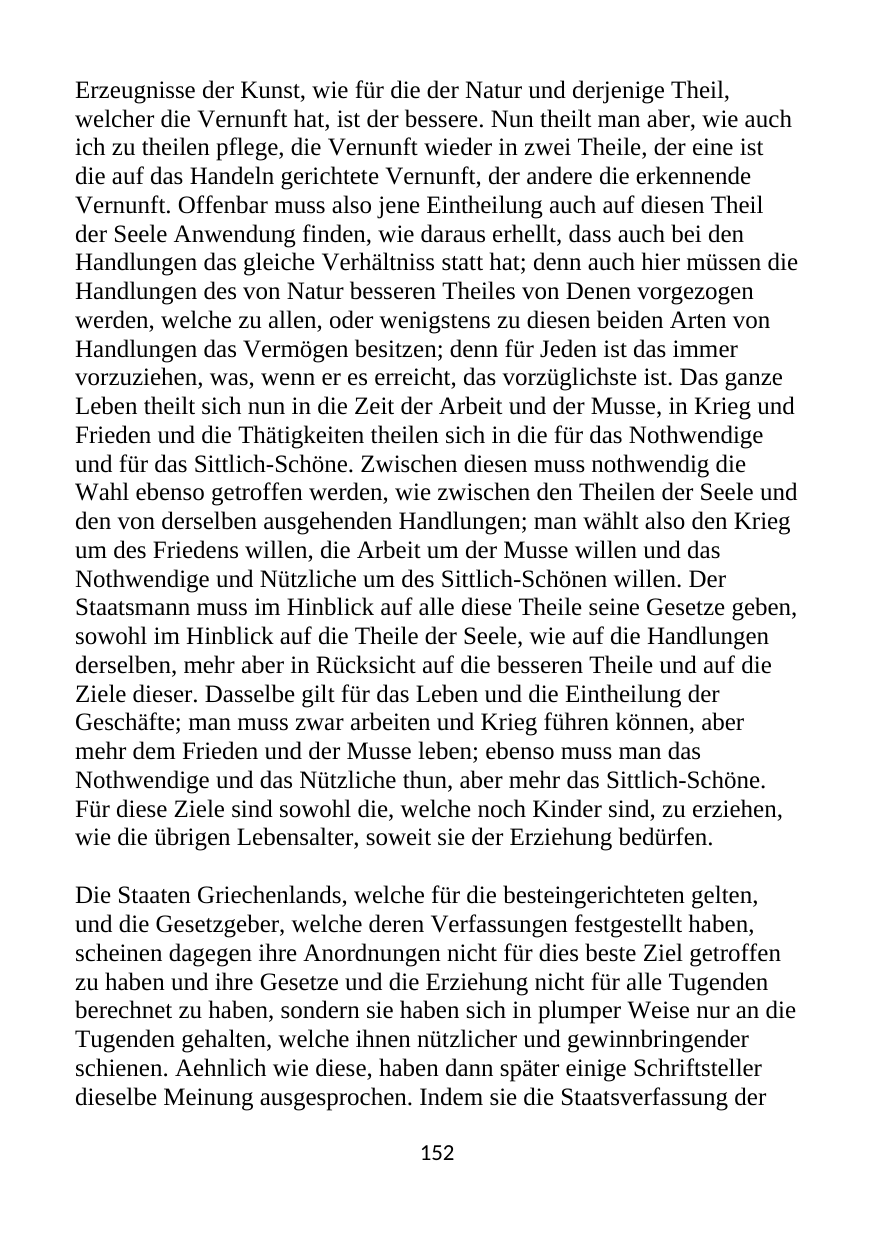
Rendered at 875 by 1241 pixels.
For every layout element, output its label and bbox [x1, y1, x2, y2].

text [75, 880, 799, 1110]
text [75, 75, 799, 851]
